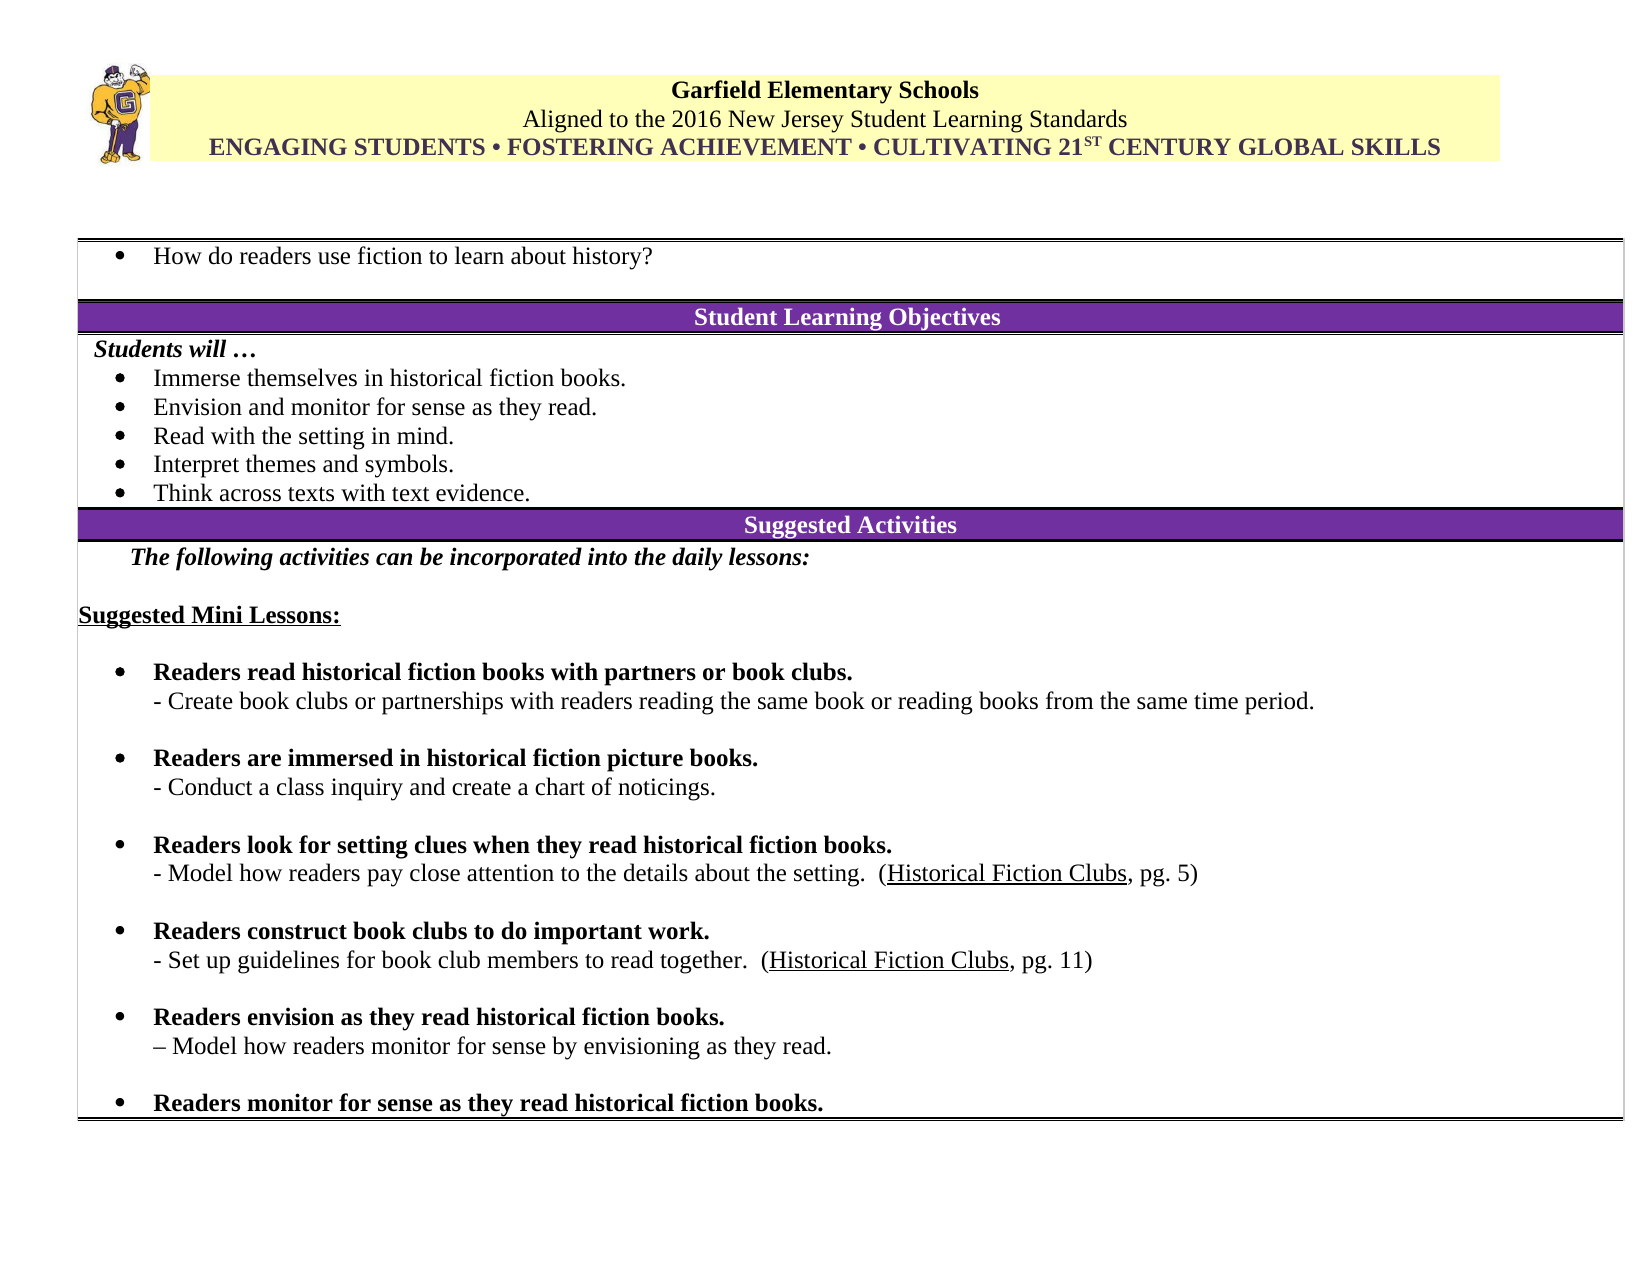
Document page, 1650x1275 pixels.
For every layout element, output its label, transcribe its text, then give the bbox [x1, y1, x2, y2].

picture [71, 59, 168, 169]
table_cell Student Learning Objectives [78, 303, 1623, 331]
table_cell Suggested Activities [78, 510, 1623, 539]
table_cell Students will … Immerse themselves in historical fiction books. Envision and monitor for sense as they read. Read with the setting in mind. Interpret themes and symbols. Think across texts with text evidence. [78, 335, 1623, 507]
table_cell How do readers read with the setting in mind? How do readers use history to comprehend fiction? How do readers use fiction to learn about history? [78, 242, 1623, 299]
